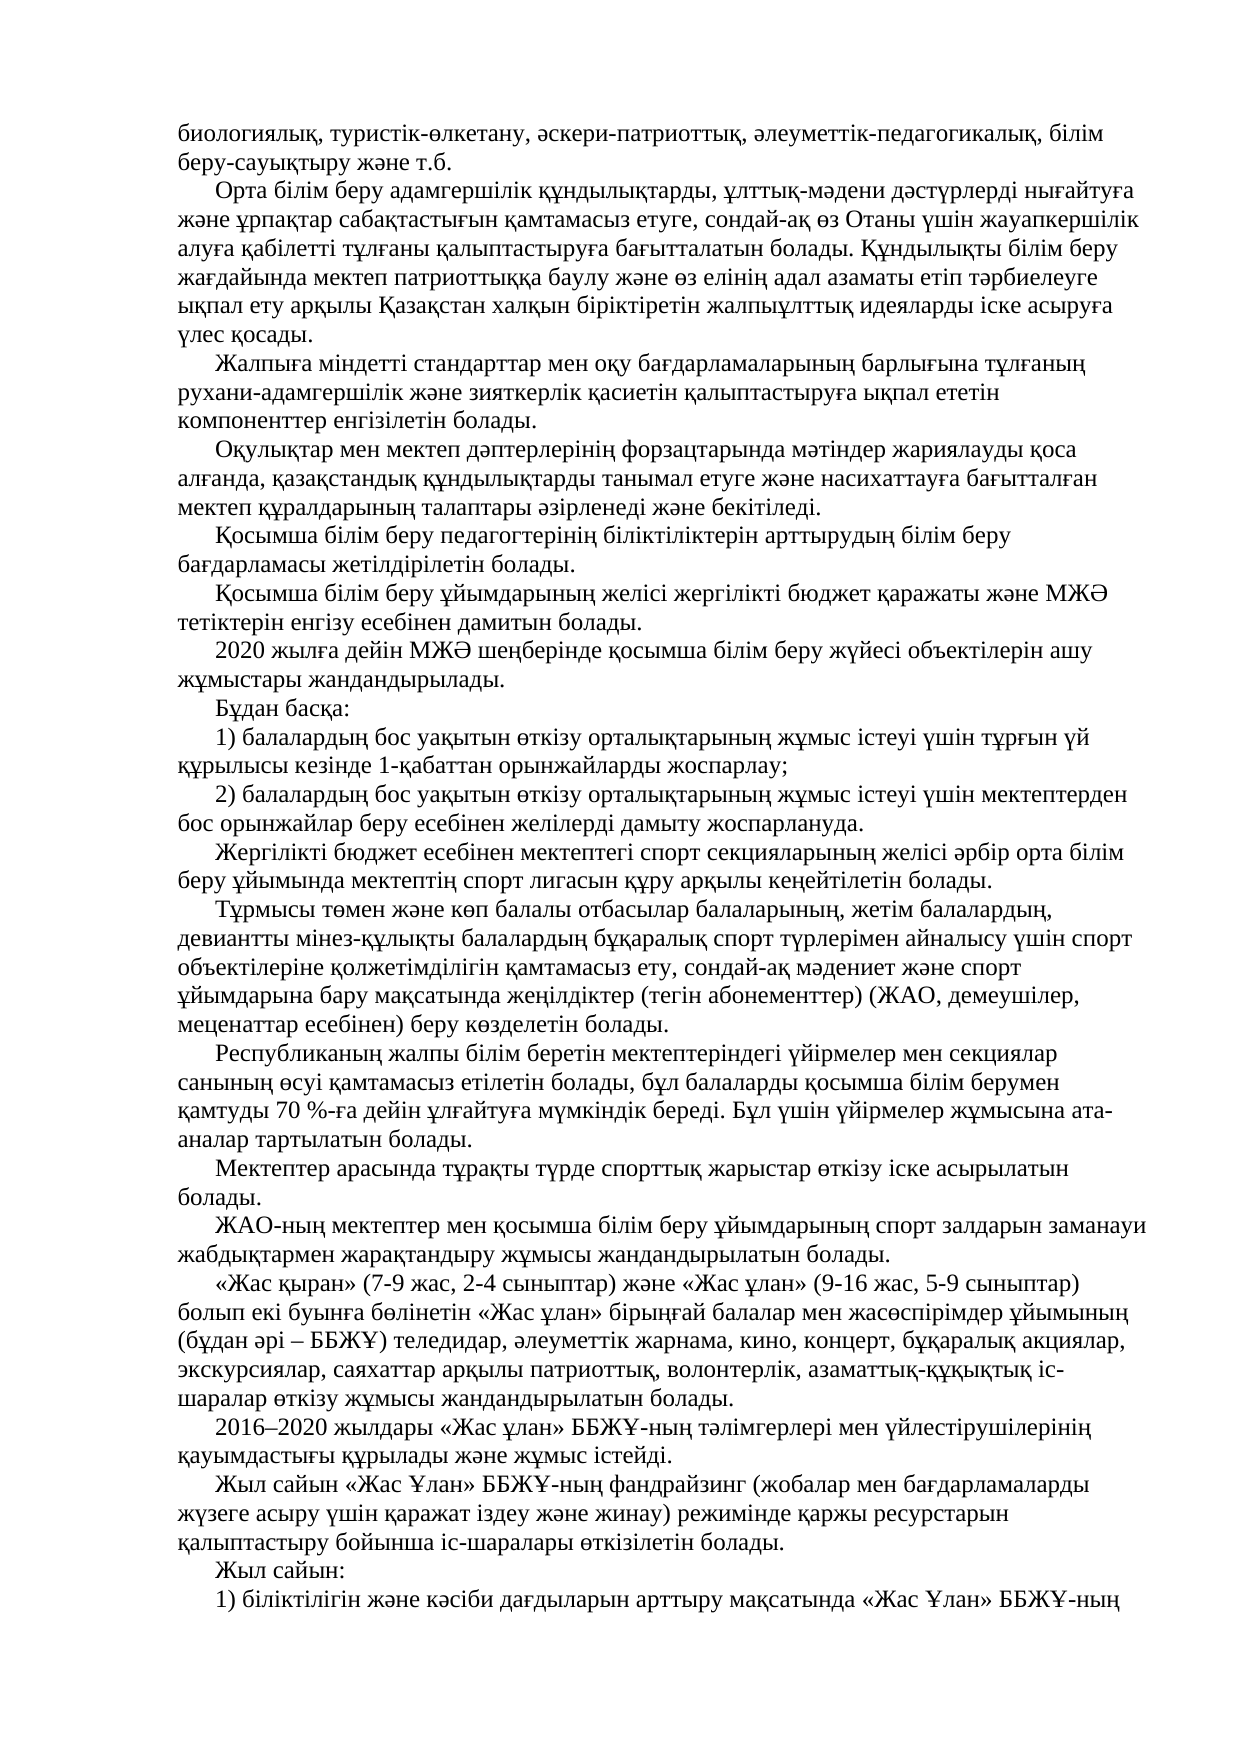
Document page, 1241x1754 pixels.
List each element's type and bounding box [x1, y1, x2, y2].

text [177, 118, 1152, 1613]
